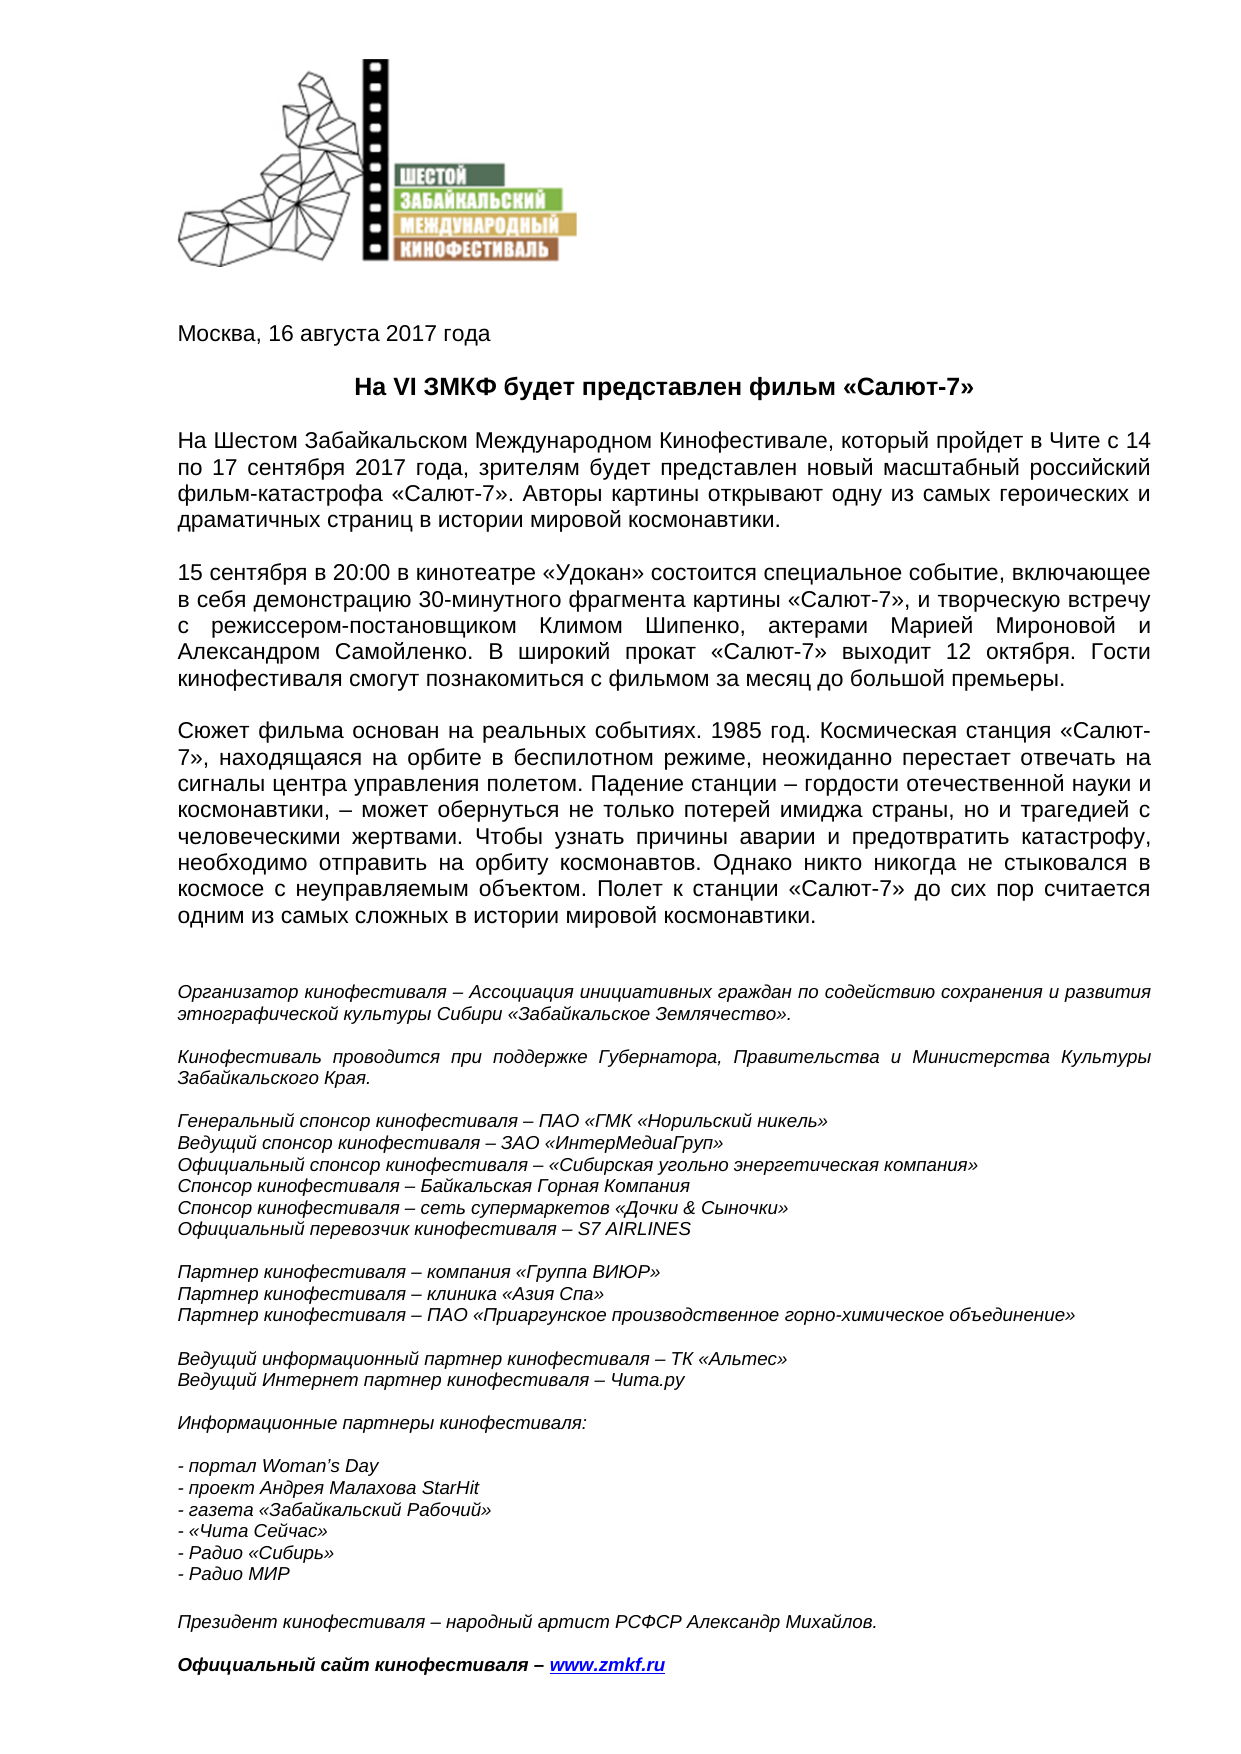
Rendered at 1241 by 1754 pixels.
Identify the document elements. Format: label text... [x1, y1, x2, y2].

text Официальный сайт кинофестиваля – www.zmkf.ru [177, 1654, 1152, 1676]
text Ведущий Интернет партнер кинофестиваля – Чита.ру [177, 1369, 1152, 1391]
text Москва, 16 августа 2017 года [177, 319, 1152, 346]
text На VI ЗМКФ будет представлен фильм «Салют-7» [177, 372, 1152, 401]
text Организатор кинофестиваля – Ассоциация инициативных граждан по содействию сохранения и развития этнографической культуры Сибири «Забайкальское Землячество». [177, 981, 1152, 1024]
text - проект Андрея Малахова StarHit [177, 1477, 1152, 1498]
text На Шестом Забайкальском Международном Кинофестивале, который пройдет в Чите с 14 по 17 сентября 2017 года, зрителям будет представлен новый масштабный российский фильм-катастрофа «Салют-7». Авторы картины открывают одну из самых героических и драматичных страниц в истории мировой космонавтики. [177, 427, 1152, 533]
text Официальный спонсор кинофестиваля – «Сибирская угольно энергетическая компания» [177, 1153, 1152, 1175]
text Президент кинофестиваля – народный артист РСФСР Александр Михайлов. [177, 1611, 1152, 1632]
text Официальный перевозчик кинофестиваля – S7 AIRLINES [177, 1218, 1152, 1239]
text - портал Woman’s Day [177, 1455, 1152, 1477]
text Партнер кинофестиваля – клиника «Азия Спа» [177, 1283, 1152, 1304]
text Спонсор кинофестиваля – Байкальская Горная Компания [177, 1175, 1152, 1196]
picture [177, 59, 578, 267]
text - Радио МИР [177, 1563, 1152, 1584]
text Генеральный спонсор кинофестиваля – ПАО «ГМК «Норильский никель» [177, 1110, 1152, 1132]
text Партнер кинофестиваля – компания «Группа ВИЮР» [177, 1261, 1152, 1283]
text Партнер кинофестиваля – ПАО «Приаргунское производственное горно-химическое объединение» [177, 1304, 1152, 1326]
text - Радио «Сибирь» [177, 1541, 1152, 1563]
text - газета «Забайкальский Рабочий» [177, 1498, 1152, 1520]
text Кинофестиваль проводится при поддержке Губернатора, Правительства и Министерства Культуры Забайкальского Края. [177, 1046, 1152, 1089]
text Ведущий информационный партнер кинофестиваля – ТК «Альтес» [177, 1347, 1152, 1369]
text Сюжет фильма основан на реальных событиях. 1985 год. Космическая станция «Салют-7», находящаяся на орбите в беспилотном режиме, неожиданно перестает отвечать на сигналы центра управления полетом. Падение станции – гордости отечественной науки и космонавтики, – может обернуться не только потерей имиджа страны, но и трагедией с человеческими жертвами. Чтобы узнать причины аварии и предотвратить катастрофу, необходимо отправить на орбиту космонавтов. Однако никто никогда не стыковался в космосе с неуправляемым объектом. Полет к станции «Салют-7» до сих пор считается одним из самых сложных в истории мировой космонавтики. [177, 717, 1152, 928]
text Спонсор кинофестиваля – сеть супермаркетов «Дочки & Сыночки» [177, 1196, 1152, 1218]
text Ведущий спонсор кинофестиваля – ЗАО «ИнтерМедиаГруп» [177, 1132, 1152, 1153]
text 15 сентября в 20:00 в кинотеатре «Удокан» состоится специальное событие, включающее в себя демонстрацию 30-минутного фрагмента картины «Салют-7», и творческую встречу с режиссером-постановщиком Климом Шипенко, актерами Марией Мироновой и Александром Самойленко. В широкий прокат «Салют-7» выходит 12 октября. Гости кинофестиваля смогут познакомиться с фильмом за месяц до большой премьеры. [177, 559, 1152, 691]
text - «Чита Сейчас» [177, 1520, 1152, 1541]
text Информационные партнеры кинофестиваля: [177, 1412, 1152, 1434]
